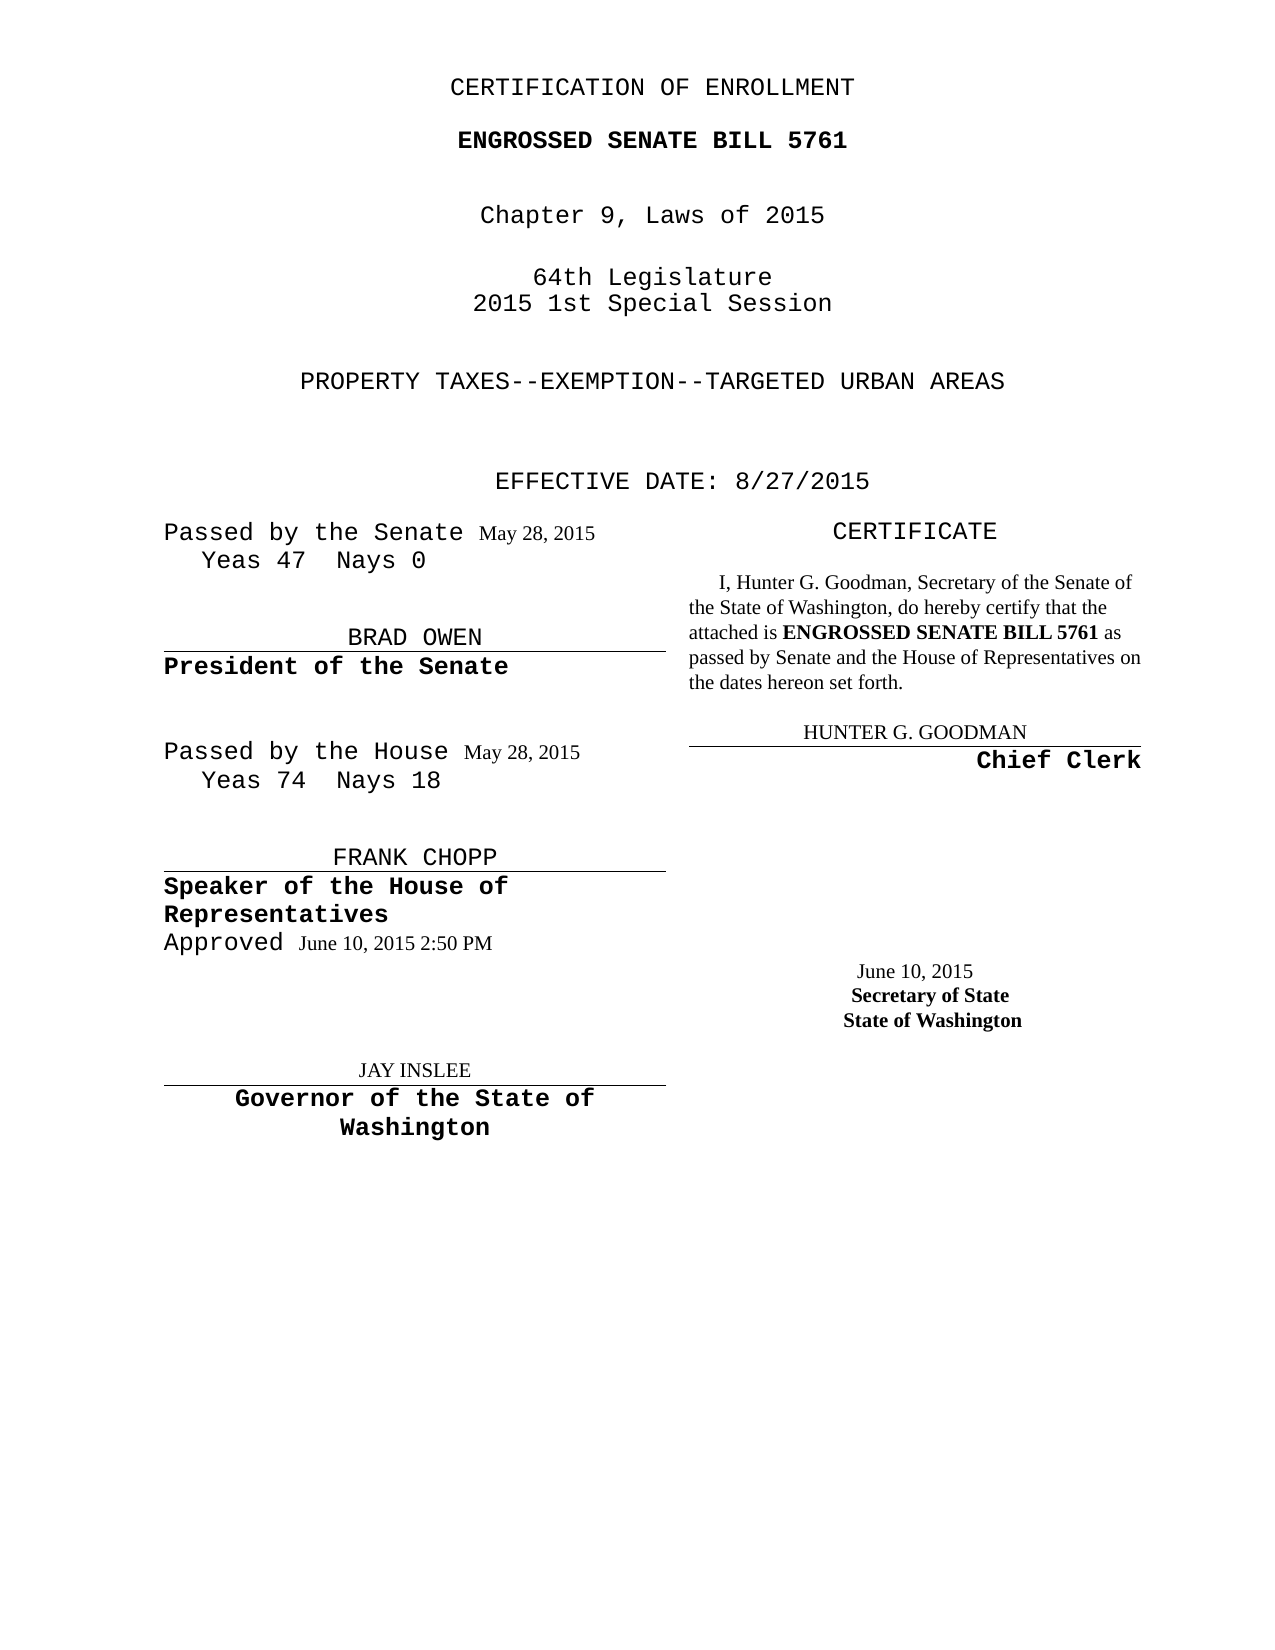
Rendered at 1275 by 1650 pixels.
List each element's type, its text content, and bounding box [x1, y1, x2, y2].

table_header CERTIFICATE I, Hunter G. Goodman, Secretary of the Senate of the State of Washington, do hereby certify that the attached is ENGROSSED SENATE BILL 5761 as passed by Senate and the House of Representatives on the dates hereon set forth. HUNTER G. GOODMAN Chief Clerk [678, 519, 1152, 930]
table_cell Secretary of State State of Washington [678, 983, 1152, 1143]
text EFFECTIVE DATE: 8/27/2015 [135, 469, 1170, 494]
text CERTIFICATION OF ENROLLMENT [135, 75, 1170, 103]
table_cell Approved June 10, 2015 2:50 PM [153, 930, 677, 983]
text Chapter 9, Laws of 2015 [135, 203, 1170, 228]
text 64th Legislature [135, 266, 1170, 291]
table_header Passed by the Senate May 28, 2015 Yeas 47 Nays 0 BRAD OWEN President of the Senate Passed by the House May 28, 2015 Yeas 74 Nays 18 FRANK CHOPP Speaker of the House of Representatives [153, 519, 677, 930]
table_cell June 10, 2015 [678, 930, 1152, 983]
text ENGROSSED SENATE BILL 5761 [135, 128, 1170, 153]
text 2015 1st Special Session [135, 291, 1170, 319]
text PROPERTY TAXES--EXEMPTION--TARGETED URBAN AREAS [135, 369, 1170, 394]
table_cell JAY INSLEE Governor of the State of Washington [153, 983, 677, 1143]
